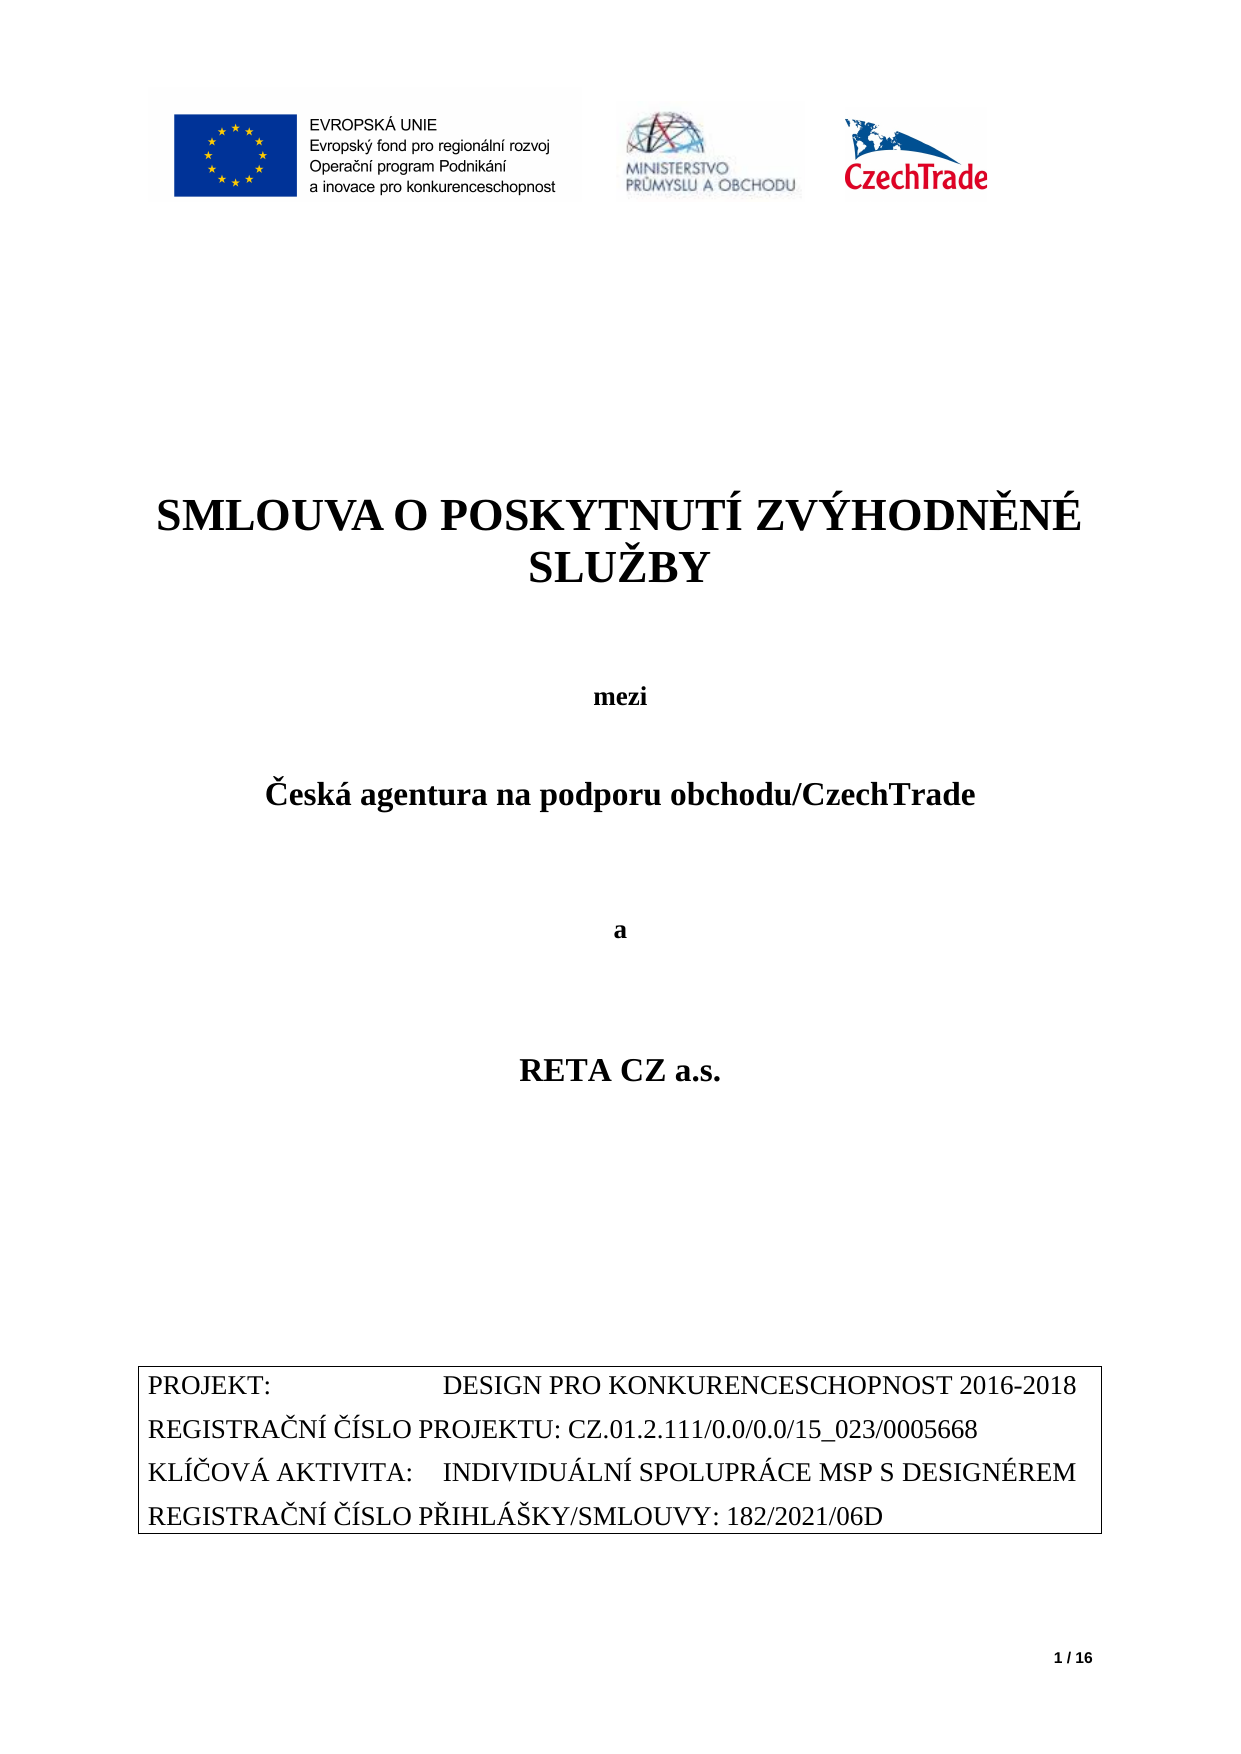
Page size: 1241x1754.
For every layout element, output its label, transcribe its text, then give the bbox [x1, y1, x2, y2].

text a [148, 913, 1092, 944]
text Česká agentura na podporu obchodu/CzechTrade [148, 774, 1092, 812]
text mezi [148, 680, 1092, 711]
title Smlouva o poskytnutí zvýhodněné služby [148, 487, 1092, 593]
picture [616, 101, 805, 202]
text RETA CZ a.s. [148, 1050, 1092, 1089]
picture [147, 87, 583, 202]
text KLÍČOVÁ AKTIVITA: INDIVIDUÁLNÍ SPOLUPRÁCE MSP S DESIGNÉREM [139, 1453, 1101, 1487]
text Registrační číslo PŘIHLÁŠKY/SMLOUVY: 182/2021/06D [139, 1497, 1101, 1533]
text REGISTRAČNÍ ČÍSLO PROJEKTU: CZ.01.2.111/0.0/0.0/15_023/0005668 [139, 1409, 1101, 1444]
picture [845, 107, 988, 202]
text PROJEKT: DESIGN PRO KONKURENCESCHOPNOST 2016-2018 [139, 1367, 1101, 1400]
